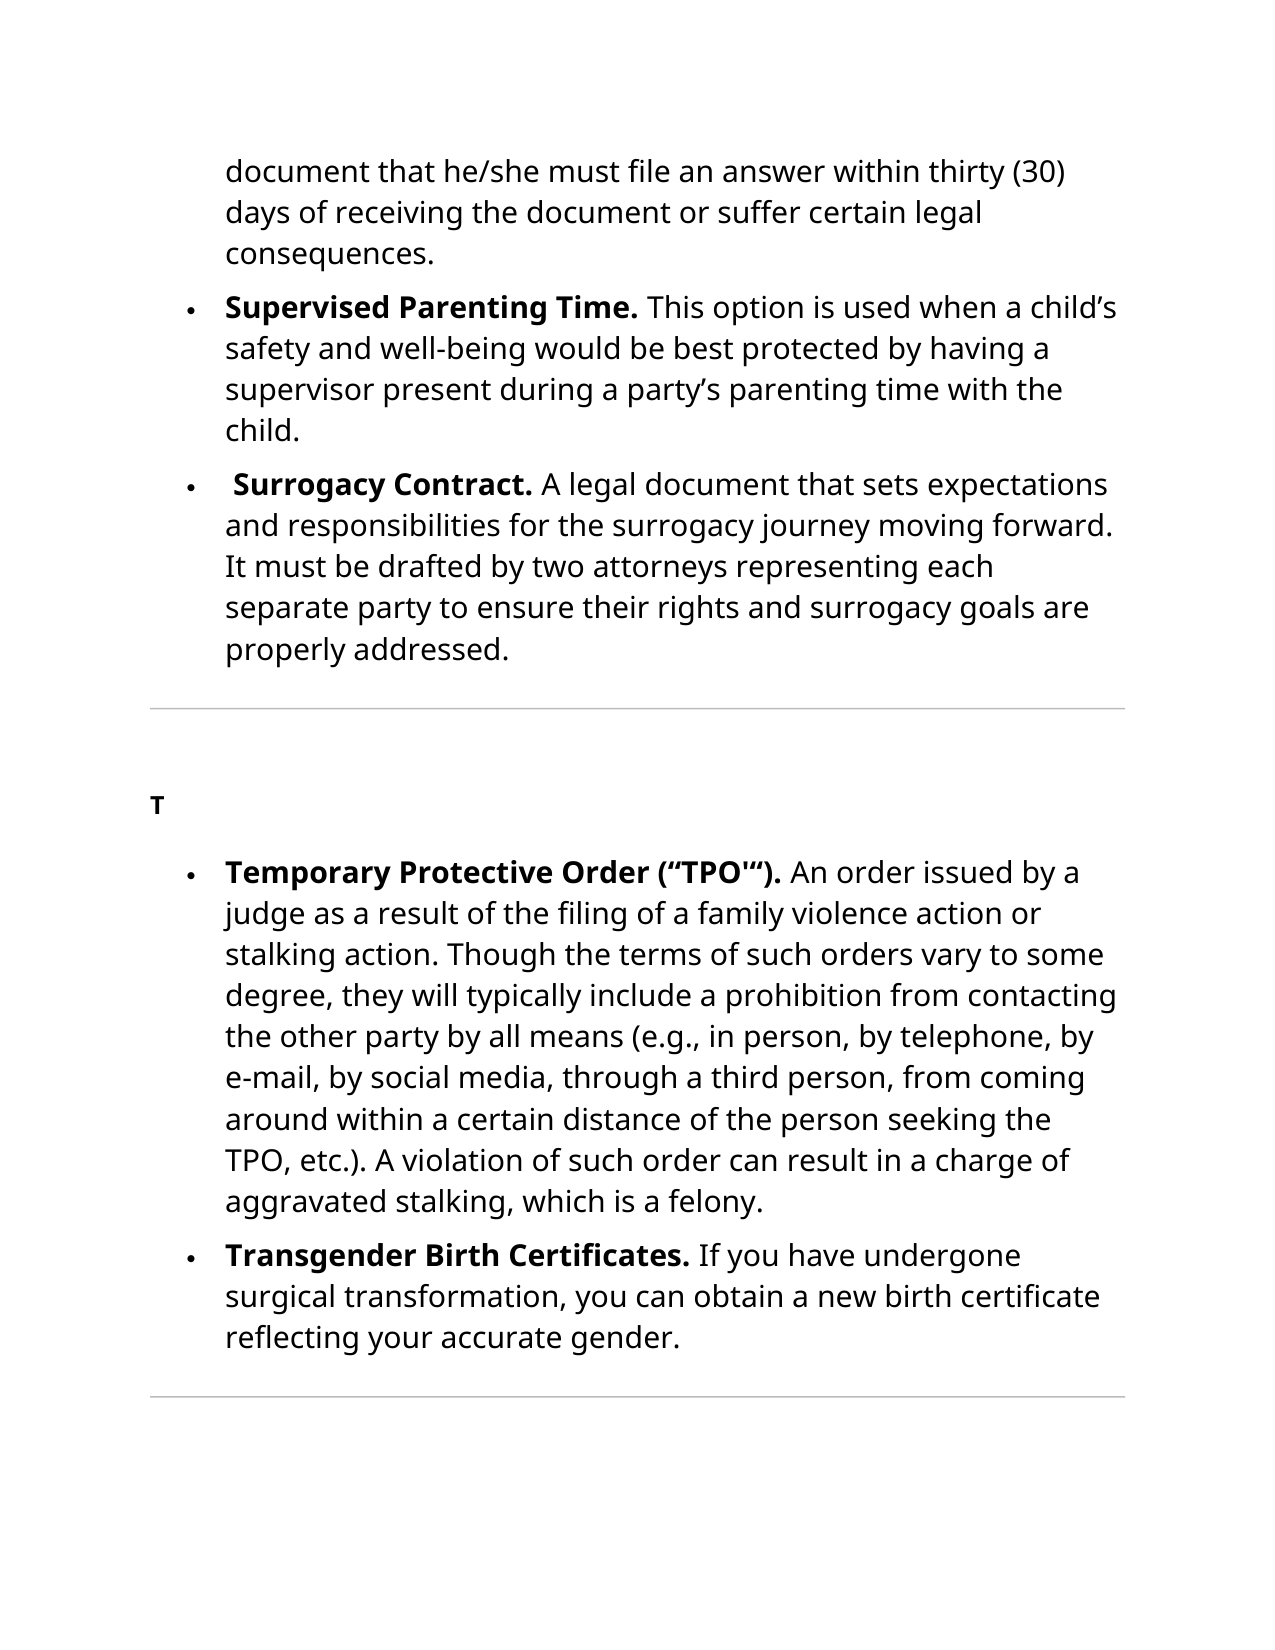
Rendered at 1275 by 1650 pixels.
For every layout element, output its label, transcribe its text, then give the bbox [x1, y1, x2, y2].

list Transgender Birth Certificates. If you have undergone surgical transformation, you can obtain a new birth certificate reflecting your accurate gender. [187, 1234, 1125, 1357]
text T [150, 788, 1125, 822]
list Surrogacy Contract. A legal document that sets expectations and responsibilities for the surrogacy journey moving forward. It must be drafted by two attorneys representing each separate party to ensure their rights and surrogacy goals are properly addressed. [187, 463, 1125, 669]
list Temporary Protective Order (“TPO'“). An order issued by a judge as a result of the filing of a family violence action or stalking action. Though the terms of such orders vary to some degree, they will typically include a prohibition from contacting the other party by all means (e.g., in person, by telephone, by e-mail, by social media, through a third person, from coming around within a certain distance of the person seeking the TPO, etc.). A violation of such order can result in a charge of aggravated stalking, which is a felony. [187, 851, 1125, 1221]
list Supervised Parenting Time. This option is used when a child’s safety and well-being would be best protected by having a supervisor present during a party’s parenting time with the child. [187, 286, 1125, 451]
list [187, 150, 1125, 273]
